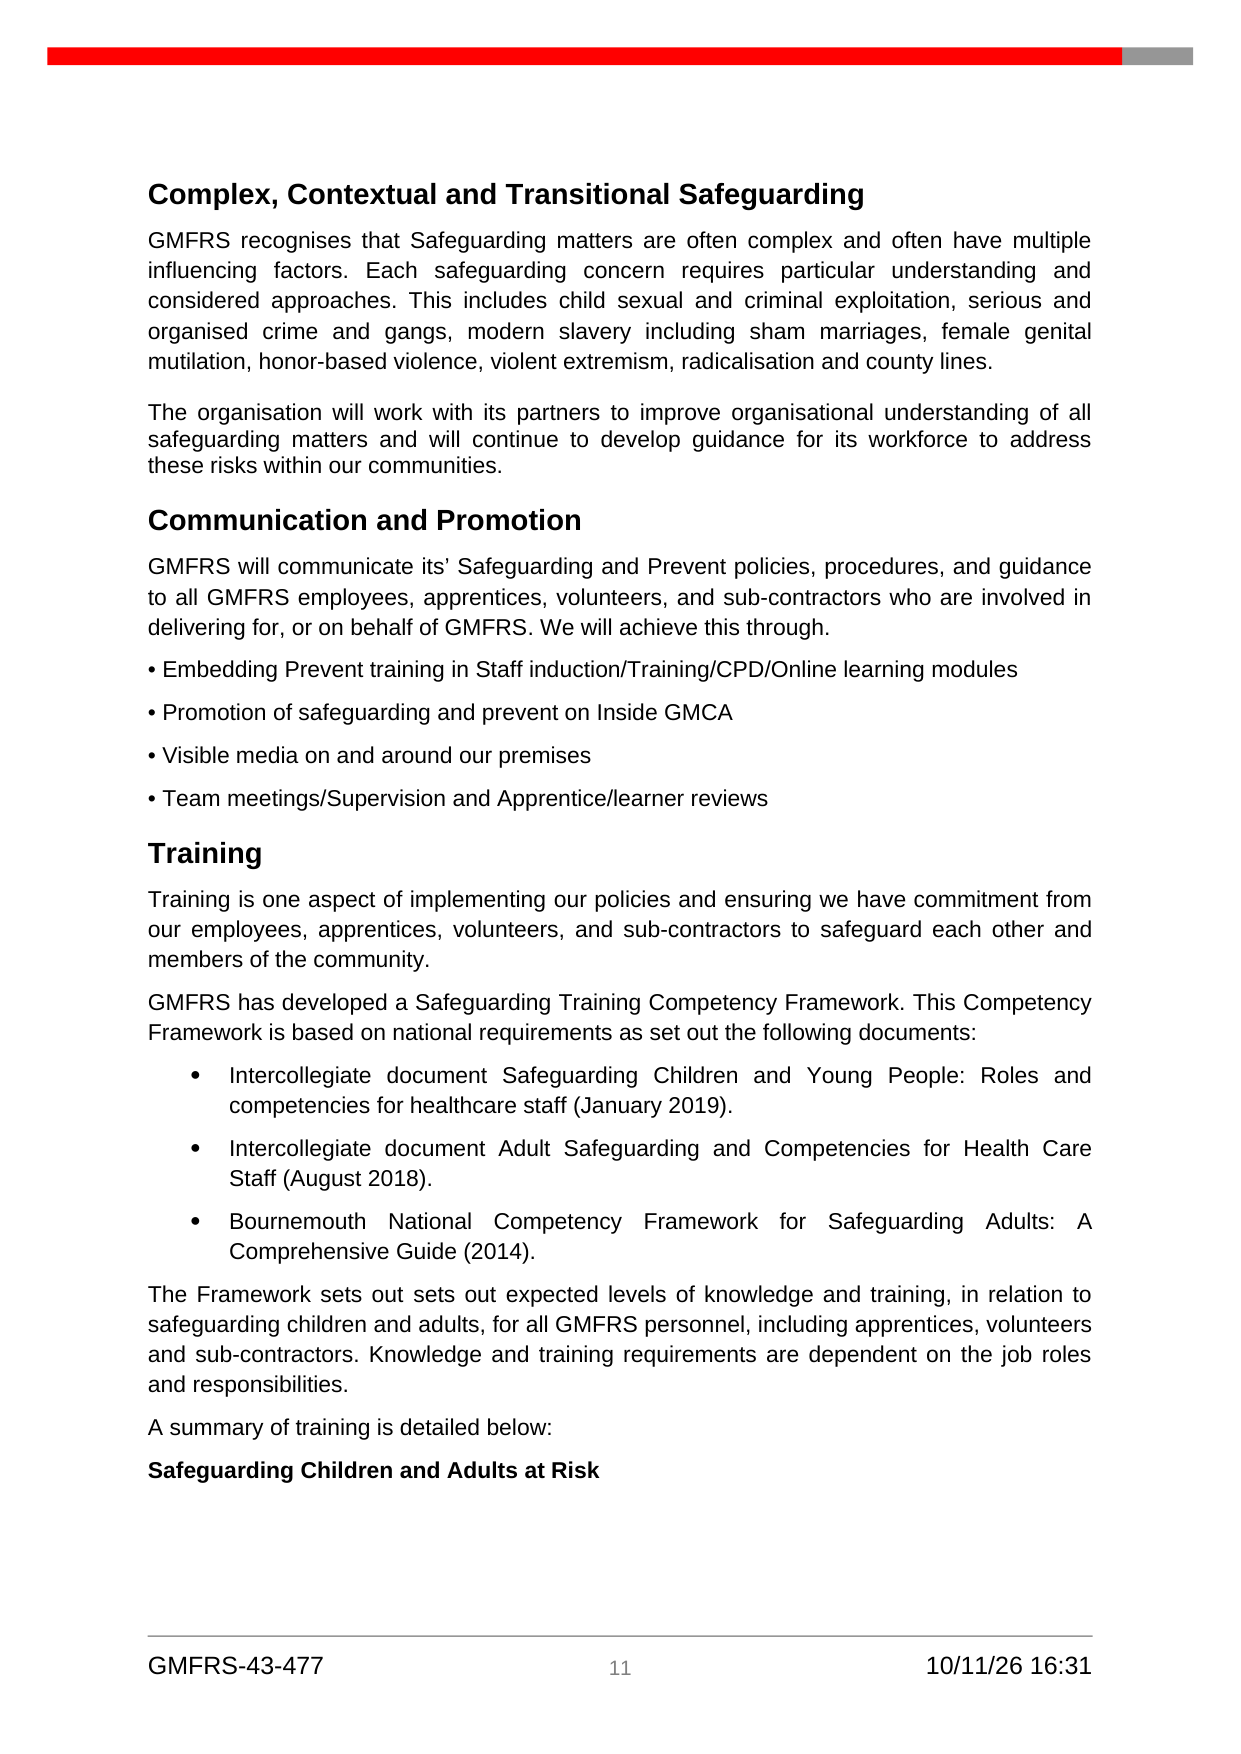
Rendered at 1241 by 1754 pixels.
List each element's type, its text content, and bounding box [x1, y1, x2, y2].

list Intercollegiate document Adult Safeguarding and Competencies for Health Care Staff (August 2018). [191, 1131, 1092, 1191]
list Bournemouth National Competency Framework for Safeguarding Adults: A Comprehensive Guide (2014). [191, 1204, 1092, 1264]
text Safeguarding Children and Adults at Risk [148, 1453, 1092, 1483]
list Intercollegiate document Safeguarding Children and Young People: Roles and competencies for healthcare staff (January 2019). [191, 1058, 1092, 1118]
subtitle Training [148, 836, 1092, 869]
text The organisation will work with its partners to improve organisational understanding of all safeguarding matters and will continue to develop guidance for its workforce to address these risks within our communities. [148, 399, 1092, 478]
text • Promotion of safeguarding and prevent on Inside GMCA [148, 695, 1092, 725]
text • Visible media on and around our premises [148, 738, 1092, 768]
text GMFRS recognises that Safeguarding matters are often complex and often have multiple influencing factors. Each safeguarding concern requires particular understanding and considered approaches. This includes child sexual and criminal exploitation, serious and organised crime and gangs, modern slavery including sham marriages, female genital mutilation, honor-based violence, violent extremism, radicalisation and county lines. [148, 223, 1092, 374]
text GMFRS has developed a Safeguarding Training Competency Framework. This Competency Framework is based on national requirements as set out the following documents: [148, 985, 1092, 1045]
text Training is one aspect of implementing our policies and ensuring we have commitment from our employees, apprentices, volunteers, and sub-contractors to safeguard each other and members of the community. [148, 882, 1092, 972]
subtitle Communication and Promotion [148, 503, 1092, 537]
text The Framework sets out sets out expected levels of knowledge and training, in relation to safeguarding children and adults, for all GMFRS personnel, including apprentices, volunteers and sub-contractors. Knowledge and training requirements are dependent on the job roles and responsibilities. [148, 1277, 1092, 1397]
text A summary of training is detailed below: [148, 1410, 1092, 1440]
text GMFRS will communicate its’ Safeguarding and Prevent policies, procedures, and guidance to all GMFRS employees, apprentices, volunteers, and sub-contractors who are involved in delivering for, or on behalf of GMFRS. We will achieve this through. [148, 549, 1092, 640]
text • Embedding Prevent training in Staff induction/Training/CPD/Online learning modules [148, 652, 1092, 683]
text • Team meetings/Supervision and Apprentice/learner reviews [148, 781, 1092, 811]
subtitle Complex, Contextual and Transitional Safeguarding [148, 177, 1092, 211]
